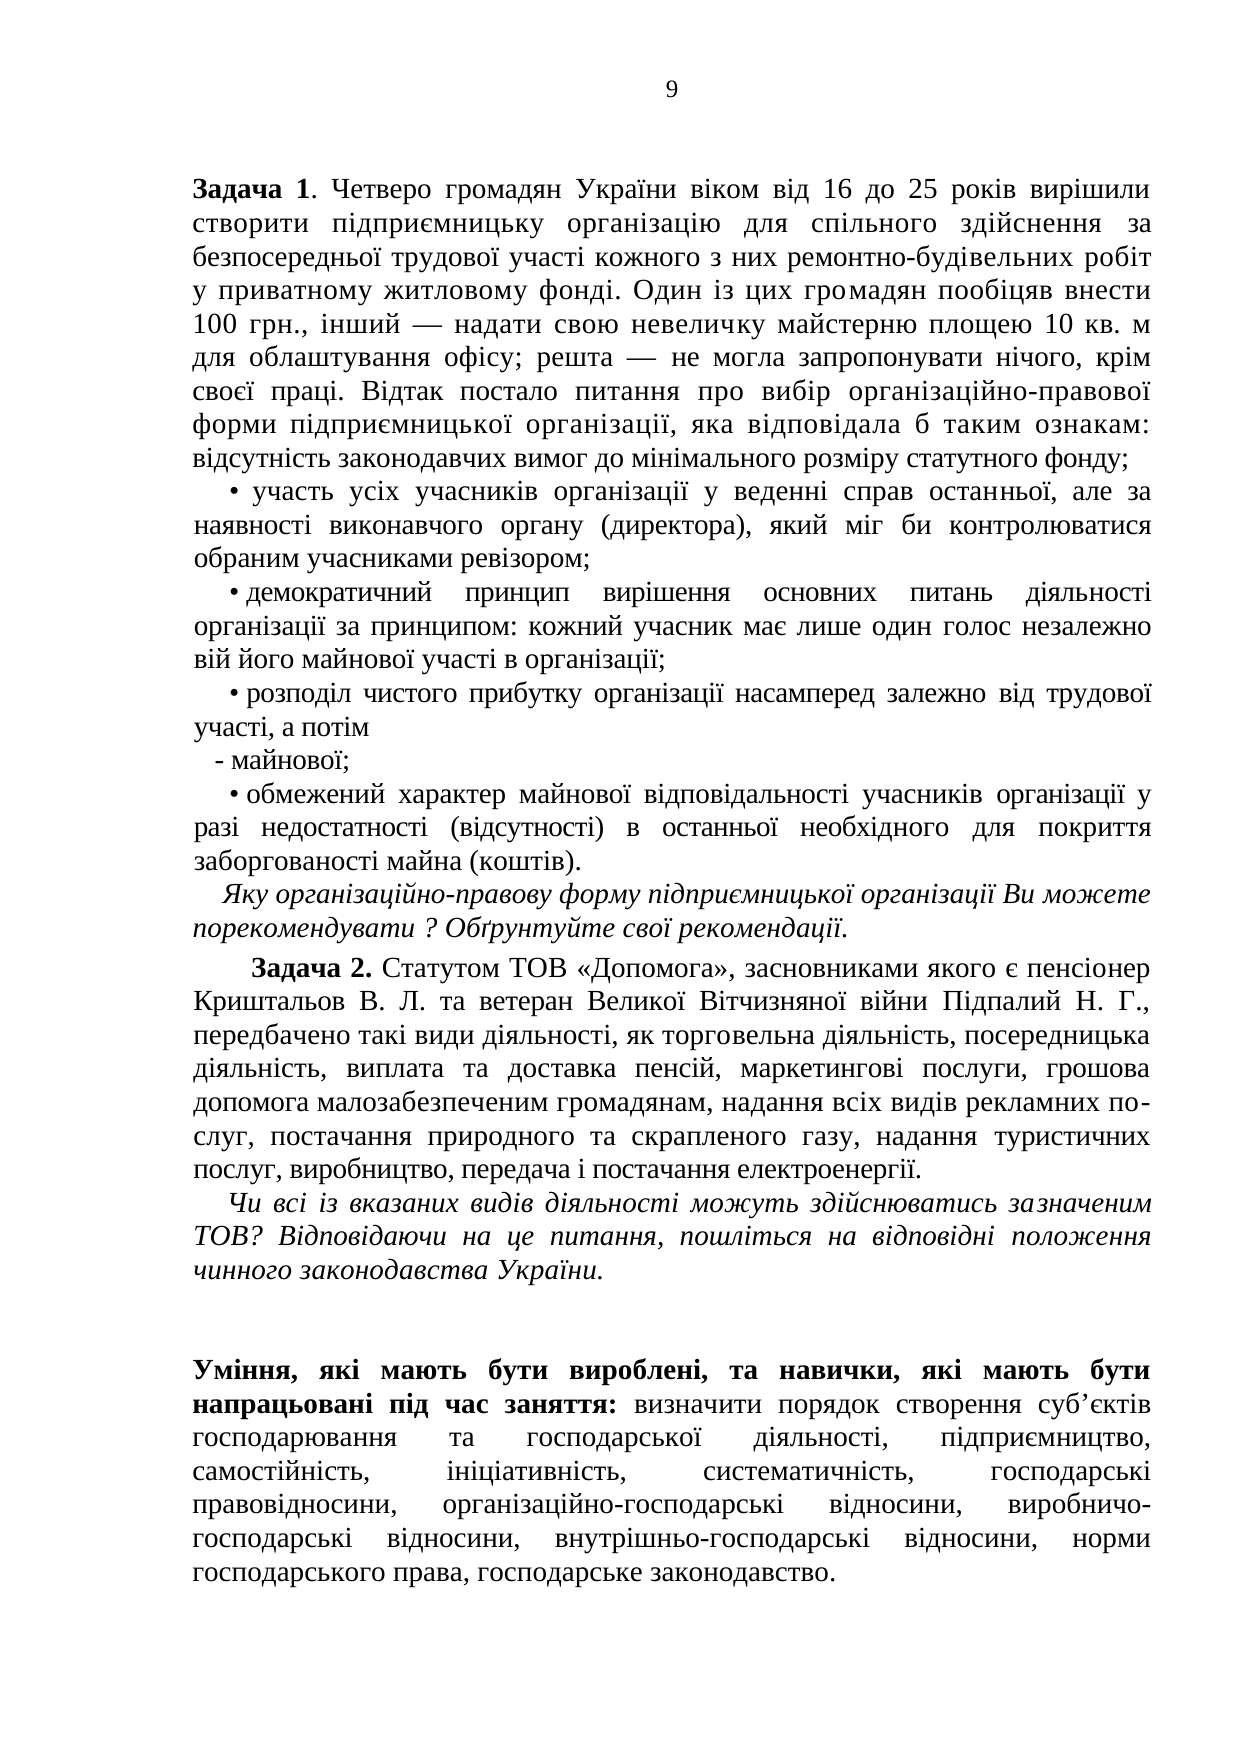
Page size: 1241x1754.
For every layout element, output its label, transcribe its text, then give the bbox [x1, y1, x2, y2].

list розподіл чистого прибутку організації насамперед залежно від трудової участі, а потім [193, 675, 1152, 742]
list участь усіх учасників організації у веденні справ останньої, але за наявності виконавчого органу (директора), який міг би контролюватися обраним учасниками ревізором; [193, 473, 1152, 574]
text Задача 2. Статутом ТОВ «Допомога», засновниками якого є пенсіонер Криштальов В. Л. та ветеран Великої Вітчизняної війни Підпалий Н. Г., передбачено такі види діяльності, як торговельна діяльність, посередницька діяльність, виплата та доставка пенсій, маркетингові послуги, грошова допомога малозабезпеченим громадянам, надання всіх видів рекламних послуг, постачання природного та скрапленого газу, надання туристичних послуг, виробництво, передача і постачання електроенергії. [193, 950, 1150, 1185]
text Уміння, які мають бути вироблені, та навички, які мають бути напрацьовані під час заняття: визначити порядок створення суб’єктів господарювання та господарської діяльності, підприємництво, самостійність, ініціативність, систематичність, господарські правовідносини, організаційно-господарські відносини, виробничо-господарські відносини, внутрішньо-господарські відносини, норми господарського права, господарське законодавство. [192, 1352, 1152, 1587]
title Задача 1. Четверо громадян України віком від 16 до 25 років вирішили створити підприємницьку організацію для спільного здійснення за безпосередньої трудової участі кожного з них ремонтно-будівельних робіт у приватному житловому фонді. Один із цих громадян пообіцяв внести 100 грн., інший — надати свою невеличку майстерню площею для облаштування офісу; решта — не могла запропонувати нічого, крім своєї праці. Відтак постало питання про вибір організаційно-правової форми підприємницької організації, яка відповідала б таким ознакам: відсутність законодавчих вимог до мінімального розміру статутного фонду; [192, 172, 1152, 473]
text Яку організаційно-правову форму підприємницької організації Ви можете порекомендувати ? Обґрунтуйте свої рекомендації. [192, 876, 1151, 943]
list обмежений характер майнової відповідальності учасників організації у разі недостатності (відсутності) в останньої необхідного для покриття заборгованості майна (коштів). [193, 776, 1152, 876]
text Чи всі із вказаних видів діяльності можуть здійснюватись зазначеним ТОВ? Відповідаючи на це питання, пошліться на відповідні положення чинного законодавства України. [193, 1185, 1152, 1285]
text - майнової; [193, 742, 1152, 776]
list демократичний принцип вирішення основних питань діяльності організації за принципом: кожний учасник має лише один голос незалежно вій його майнової участі в організації; [193, 574, 1152, 675]
